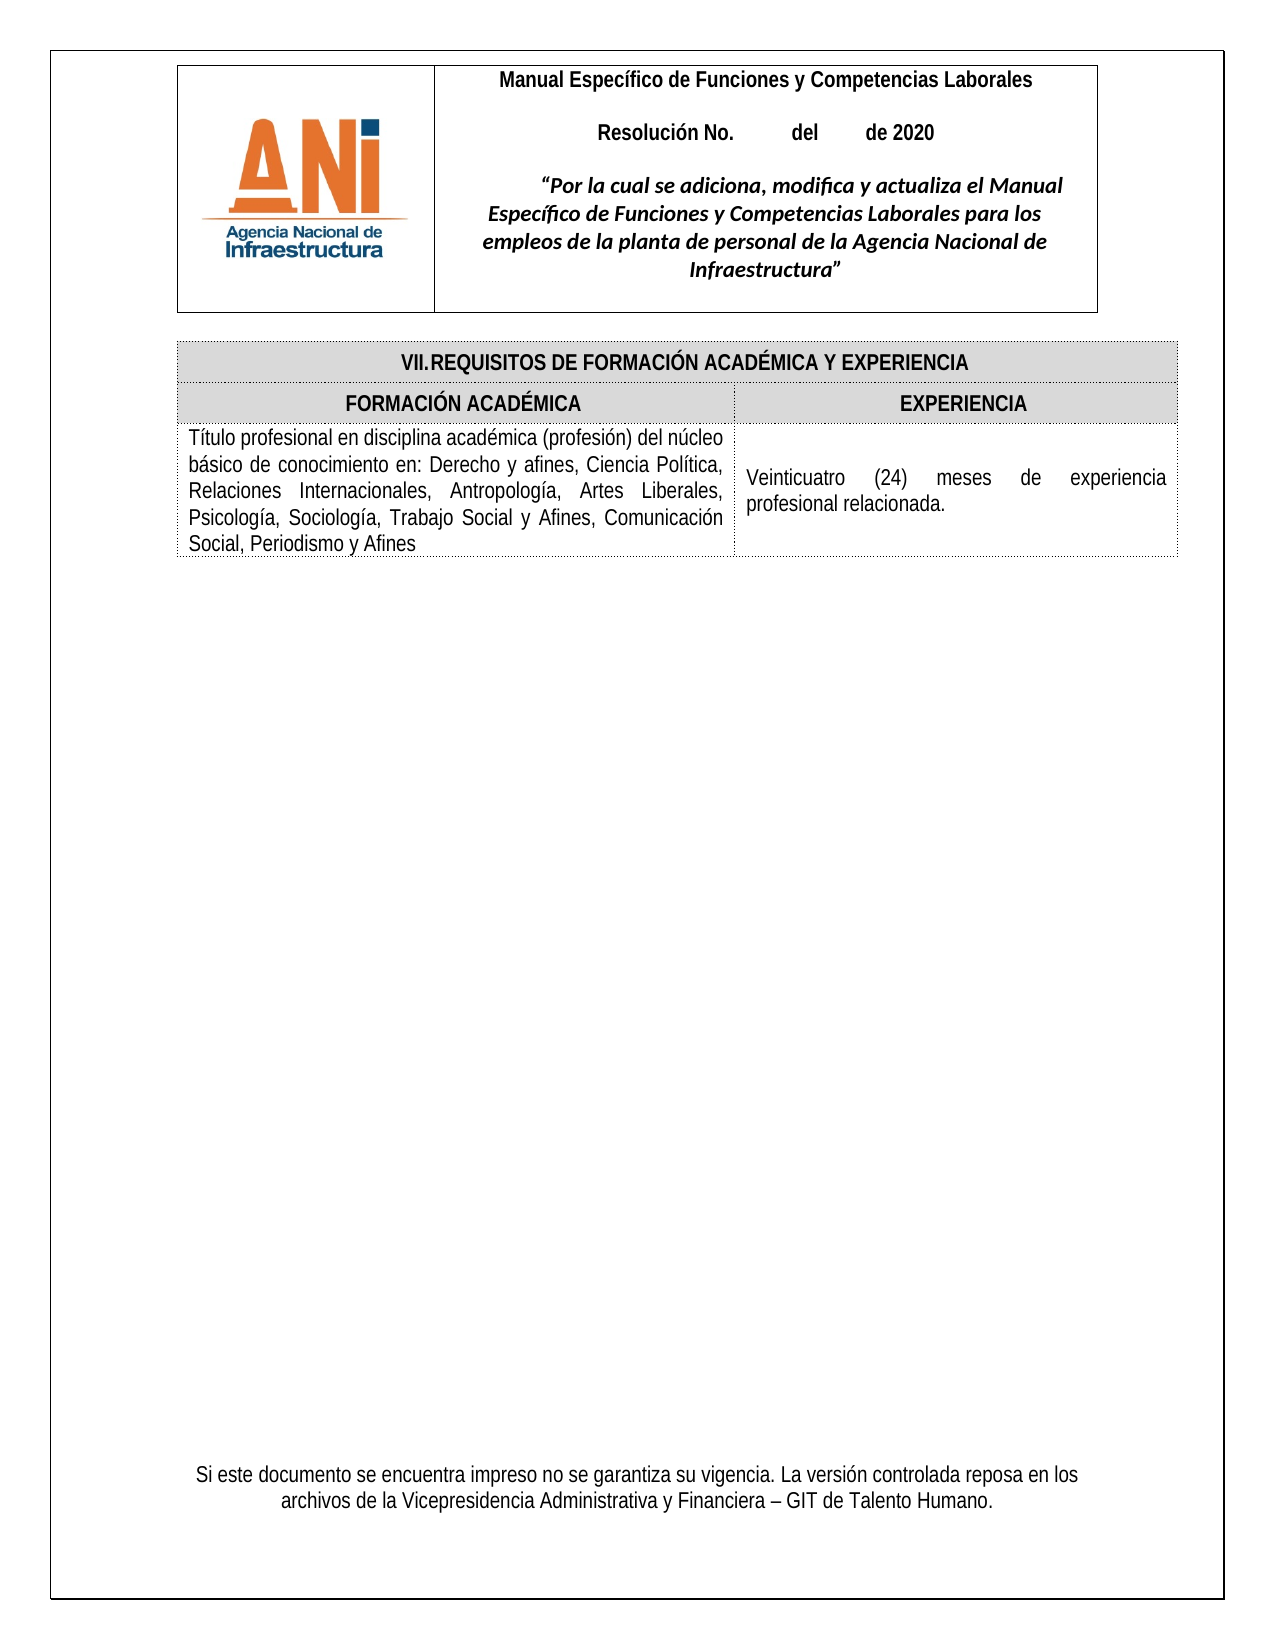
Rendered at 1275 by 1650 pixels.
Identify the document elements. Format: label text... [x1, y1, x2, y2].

table_cell FORMACIÓN ACADÉMICA [177, 382, 735, 423]
picture [200, 118, 412, 259]
table_cell Título profesional en disciplina académica (profesión) del núcleo básico de conocimiento en: Derecho y afines, Ciencia Política, Relaciones Internacionales, Antropología, Artes Liberales, Psicología, Sociología, Trabajo Social y Afines, Comunicación Social, Periodismo y Afines [177, 423, 735, 556]
table_cell EXPERIENCIA [735, 382, 1178, 423]
table_cell Veinticuatro (24) meses de experiencia profesional relacionada. [735, 423, 1178, 556]
table_header VII. REQUISITOS DE FORMACIÓN ACADÉMICA Y EXPERIENCIA [177, 341, 1178, 382]
